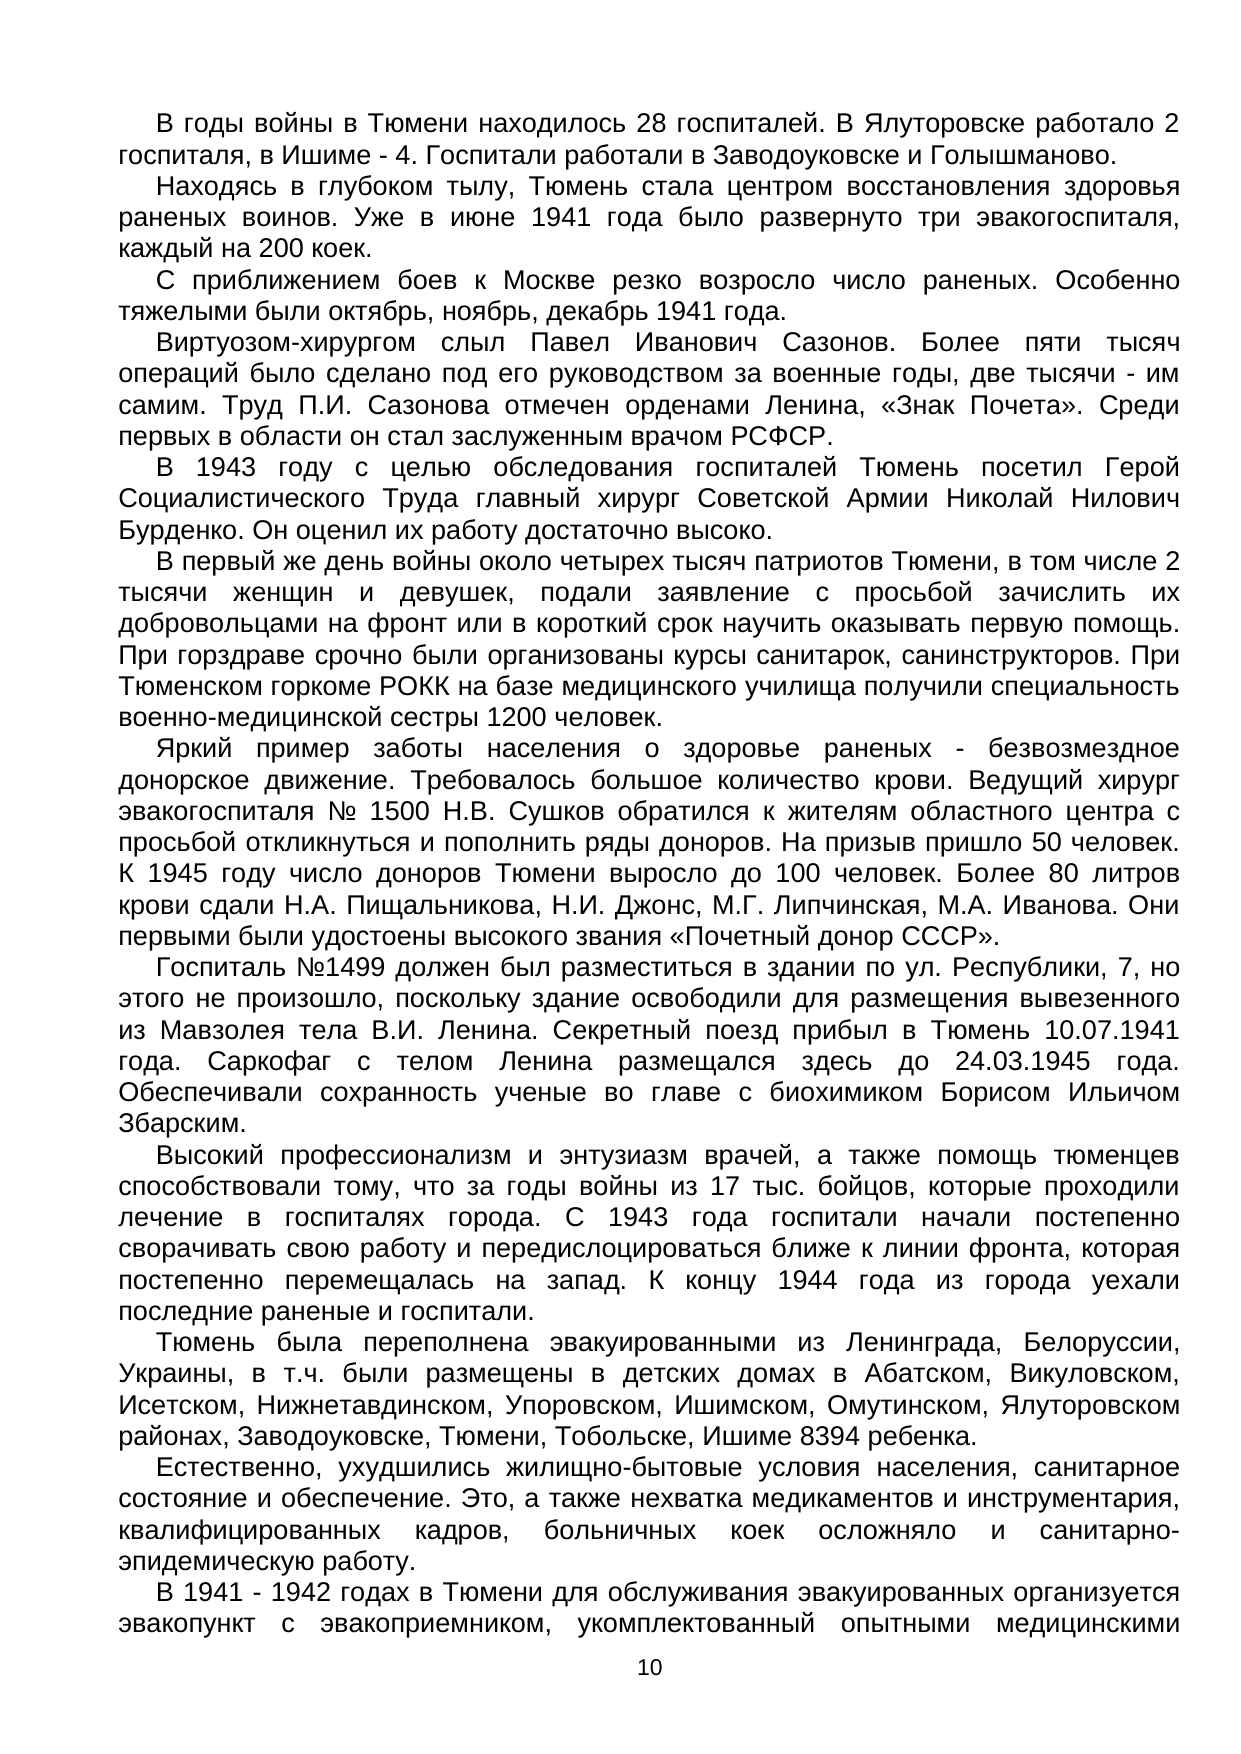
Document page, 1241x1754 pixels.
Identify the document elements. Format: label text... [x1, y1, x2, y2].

text В 1943 году с целью обследования госпиталей Тюмень посетил Герой Социалистического Труда главный хирург Советской Армии Николай Нилович Бурденко. Он оценил их работу достаточно высоко. [118, 451, 1181, 545]
text С приближением боев к Москве резко возросло число раненых. Особенно тяжелыми были октябрь, ноябрь, декабрь 1941 года. [118, 264, 1181, 326]
text Высокий профессионализм и энтузиазм врачей, а также помощь тюменцев способствовали тому, что за годы войны из 17 тыс. бойцов, которые проходили лечение в госпиталях города. С 1943 года госпитали начали постепенно сворачивать свою работу и передислоцироваться ближе к линии фронта, которая постепенно перемещалась на запад. К концу 1944 года из города уехали последние раненые и госпитали. [118, 1139, 1181, 1326]
text Госпиталь №1499 должен был разместиться в здании по ул. Республики, 7, но этого не произошло, поскольку здание освободили для размещения вывезенного из Мавзолея тела В.И. Ленина. Секретный поезд прибыл в Тюмень 10.07.1941 года. Саркофаг с телом Ленина размещался здесь до 24.03.1945 года. Обеспечивали сохранность ученые во главе с биохимиком Борисом Ильичом Збарским. [118, 951, 1181, 1139]
text В годы войны в Тюмени находилось 28 госпиталей. В Ялуторовске работало 2 госпиталя, в Ишиме - 4. Госпитали работали в Заводоуковске и Голышманово. [118, 107, 1181, 170]
text Находясь в глубоком тылу, Тюмень стала центром восстановления здоровья раненых воинов. Уже в июне 1941 года было развернуто три эвакогоспиталя, каждый на 200 коек. [118, 170, 1181, 264]
text Виртуозом-хирургом слыл Павел Иванович Сазонов. Более пяти тысяч операций было сделано под его руководством за военные годы, две тысячи - им самим. Труд П.И. Сазонова отмечен орденами Ленина, «Знак Почета». Среди первых в области он стал заслуженным врачом РСФСР. [118, 326, 1181, 451]
text Яркий пример заботы населения о здоровье раненых - безвозмездное донорское движение. Требовалось большое количество крови. Ведущий хирург эвакогоспиталя № 1500 Н.В. Сушков обратился к жителям областного центра с просьбой откликнуться и пополнить ряды доноров. На призыв пришло 50 человек. К 1945 году число доноров Тюмени выросло до 100 человек. Более 80 литров крови сдали Н.А. Пищальникова, Н.И. Джонс, М.Г. Липчинская, М.А. Иванова. Они первыми были удостоены высокого звания «Почетный донор СССР». [118, 732, 1181, 951]
text В первый же день войны около четырех тысяч патриотов Тюмени, в том числе 2 тысячи женщин и девушек, подали заявление с просьбой зачислить их добровольцами на фронт или в короткий срок научить оказывать первую помощь. При горздраве срочно были организованы курсы санитарок, санинструкторов. При Тюменском горкоме РОКК на базе медицинского училища получили специальность военно-медицинской сестры 1200 человек. [118, 545, 1181, 732]
text Тюмень была переполнена эвакуированными из Ленинграда, Белоруссии, Украины, в т.ч. были размещены в детских домах в Абатском, Викуловском, Исетском, Нижнетавдинском, Упоровском, Ишимском, Омутинском, Ялуторовском районах, Заводоуковске, Тюмени, Тобольске, Ишиме 8394 ребенка. [118, 1326, 1181, 1451]
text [118, 1576, 1181, 1639]
text Естественно, ухудшились жилищно-бытовые условия населения, санитарное состояние и обеспечение. Это, а также нехватка медикаментов и инструментария, квалифицированных кадров, больничных коек осложняло и санитарно-эпидемическую работу. [118, 1451, 1181, 1576]
